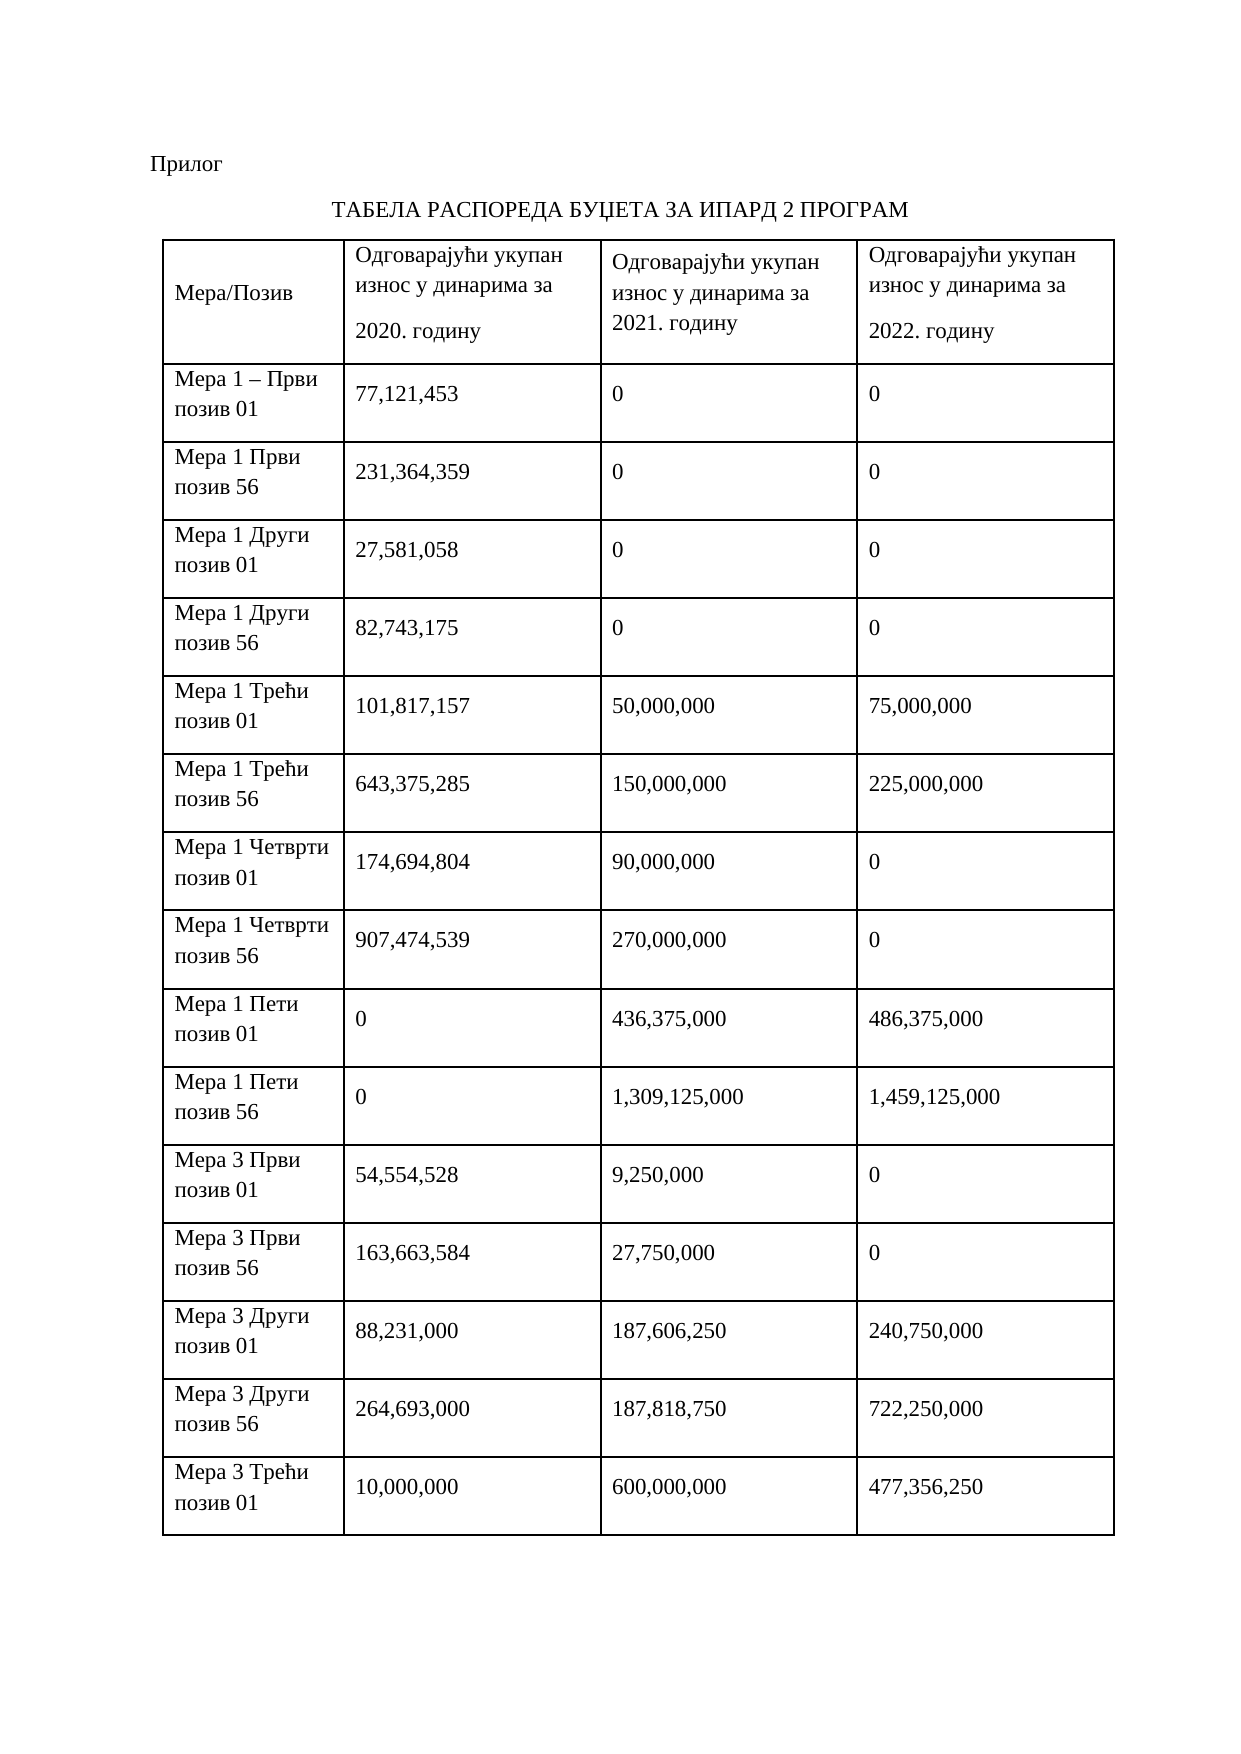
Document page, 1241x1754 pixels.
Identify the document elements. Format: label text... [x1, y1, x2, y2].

table_cell 150,000,000 [602, 755, 856, 831]
table_cell 163,663,584 [345, 1224, 600, 1300]
table_cell Мера 3 Први позив 01 [164, 1146, 343, 1222]
table_cell Мера 3 Први позив 56 [164, 1224, 343, 1300]
table_cell 0 [602, 521, 856, 597]
table_cell 82,743,175 [345, 599, 600, 675]
table_cell 270,000,000 [602, 911, 856, 987]
table_cell 231,364,359 [345, 443, 600, 519]
table_cell 0 [858, 521, 1113, 597]
table_cell 0 [602, 599, 856, 675]
table_cell 27,750,000 [602, 1224, 856, 1300]
table_header Одговарајући укупан износ у динарима за 2021. годину [602, 241, 856, 362]
table_cell Мера 1 Трећи позив 56 [164, 755, 343, 831]
table_cell 436,375,000 [602, 990, 856, 1066]
table_cell 0 [602, 365, 856, 441]
table_cell 9,250,000 [602, 1146, 856, 1222]
table_cell Мера 1 Први позив 56 [164, 443, 343, 519]
table_cell 50,000,000 [602, 677, 856, 753]
table_header Одговарајући укупан износ у динарима за 2020. годину [345, 241, 600, 362]
table_cell Мера 1 Пети позив 56 [164, 1068, 343, 1144]
table_cell Мера 1 Други позив 01 [164, 521, 343, 597]
table_cell 187,818,750 [602, 1380, 856, 1456]
table_cell 1,309,125,000 [602, 1068, 856, 1144]
table_cell Мера 1 – Први позив 01 [164, 365, 343, 441]
table_header Мера/Позив [164, 241, 343, 362]
table_cell 27,581,058 [345, 521, 600, 597]
table_cell 0 [858, 833, 1113, 909]
table_cell 225,000,000 [858, 755, 1113, 831]
table_cell 0 [858, 1146, 1113, 1222]
table_cell 0 [858, 599, 1113, 675]
table_cell Мера 3 Други позив 01 [164, 1302, 343, 1378]
table_cell 264,693,000 [345, 1380, 600, 1456]
table_header Одговарајући укупан износ у динарима за 2022. годину [858, 241, 1113, 362]
table_cell 174,694,804 [345, 833, 600, 909]
table_cell 240,750,000 [858, 1302, 1113, 1378]
table_cell Мера 1 Пети позив 01 [164, 990, 343, 1066]
table_cell 0 [858, 1224, 1113, 1300]
table_cell 477,356,250 [858, 1458, 1113, 1534]
table_cell Мера 1 Трећи позив 01 [164, 677, 343, 753]
table_cell Мера 1 Други позив 56 [164, 599, 343, 675]
table_cell 486,375,000 [858, 990, 1113, 1066]
table_cell 75,000,000 [858, 677, 1113, 753]
table_cell 77,121,453 [345, 365, 600, 441]
table_cell 187,606,250 [602, 1302, 856, 1378]
table_cell 1,459,125,000 [858, 1068, 1113, 1144]
text Прилог [150, 150, 1090, 176]
table_cell 0 [858, 365, 1113, 441]
table_cell 600,000,000 [602, 1458, 856, 1534]
table_cell 0 [345, 1068, 600, 1144]
table_cell 722,250,000 [858, 1380, 1113, 1456]
table_cell 907,474,539 [345, 911, 600, 987]
table_cell 10,000,000 [345, 1458, 600, 1534]
table_cell Мера 3 Други позив 56 [164, 1380, 343, 1456]
table_cell 0 [858, 443, 1113, 519]
table_cell 101,817,157 [345, 677, 600, 753]
table_cell 643,375,285 [345, 755, 600, 831]
table_cell Мера 3 Трећи позив 01 [164, 1458, 343, 1534]
text ТАБЕЛА РАСПОРЕДА БУЏЕТА ЗА ИПАРД 2 ПРОГРАМ [150, 196, 1090, 222]
table_cell 0 [858, 911, 1113, 987]
table_cell 88,231,000 [345, 1302, 600, 1378]
table_cell 0 [345, 990, 600, 1066]
table_cell 0 [602, 443, 856, 519]
table_cell Мера 1 Четврти позив 01 [164, 833, 343, 909]
table_cell 90,000,000 [602, 833, 856, 909]
table_cell Мера 1 Четврти позив 56 [164, 911, 343, 987]
table_cell 54,554,528 [345, 1146, 600, 1222]
